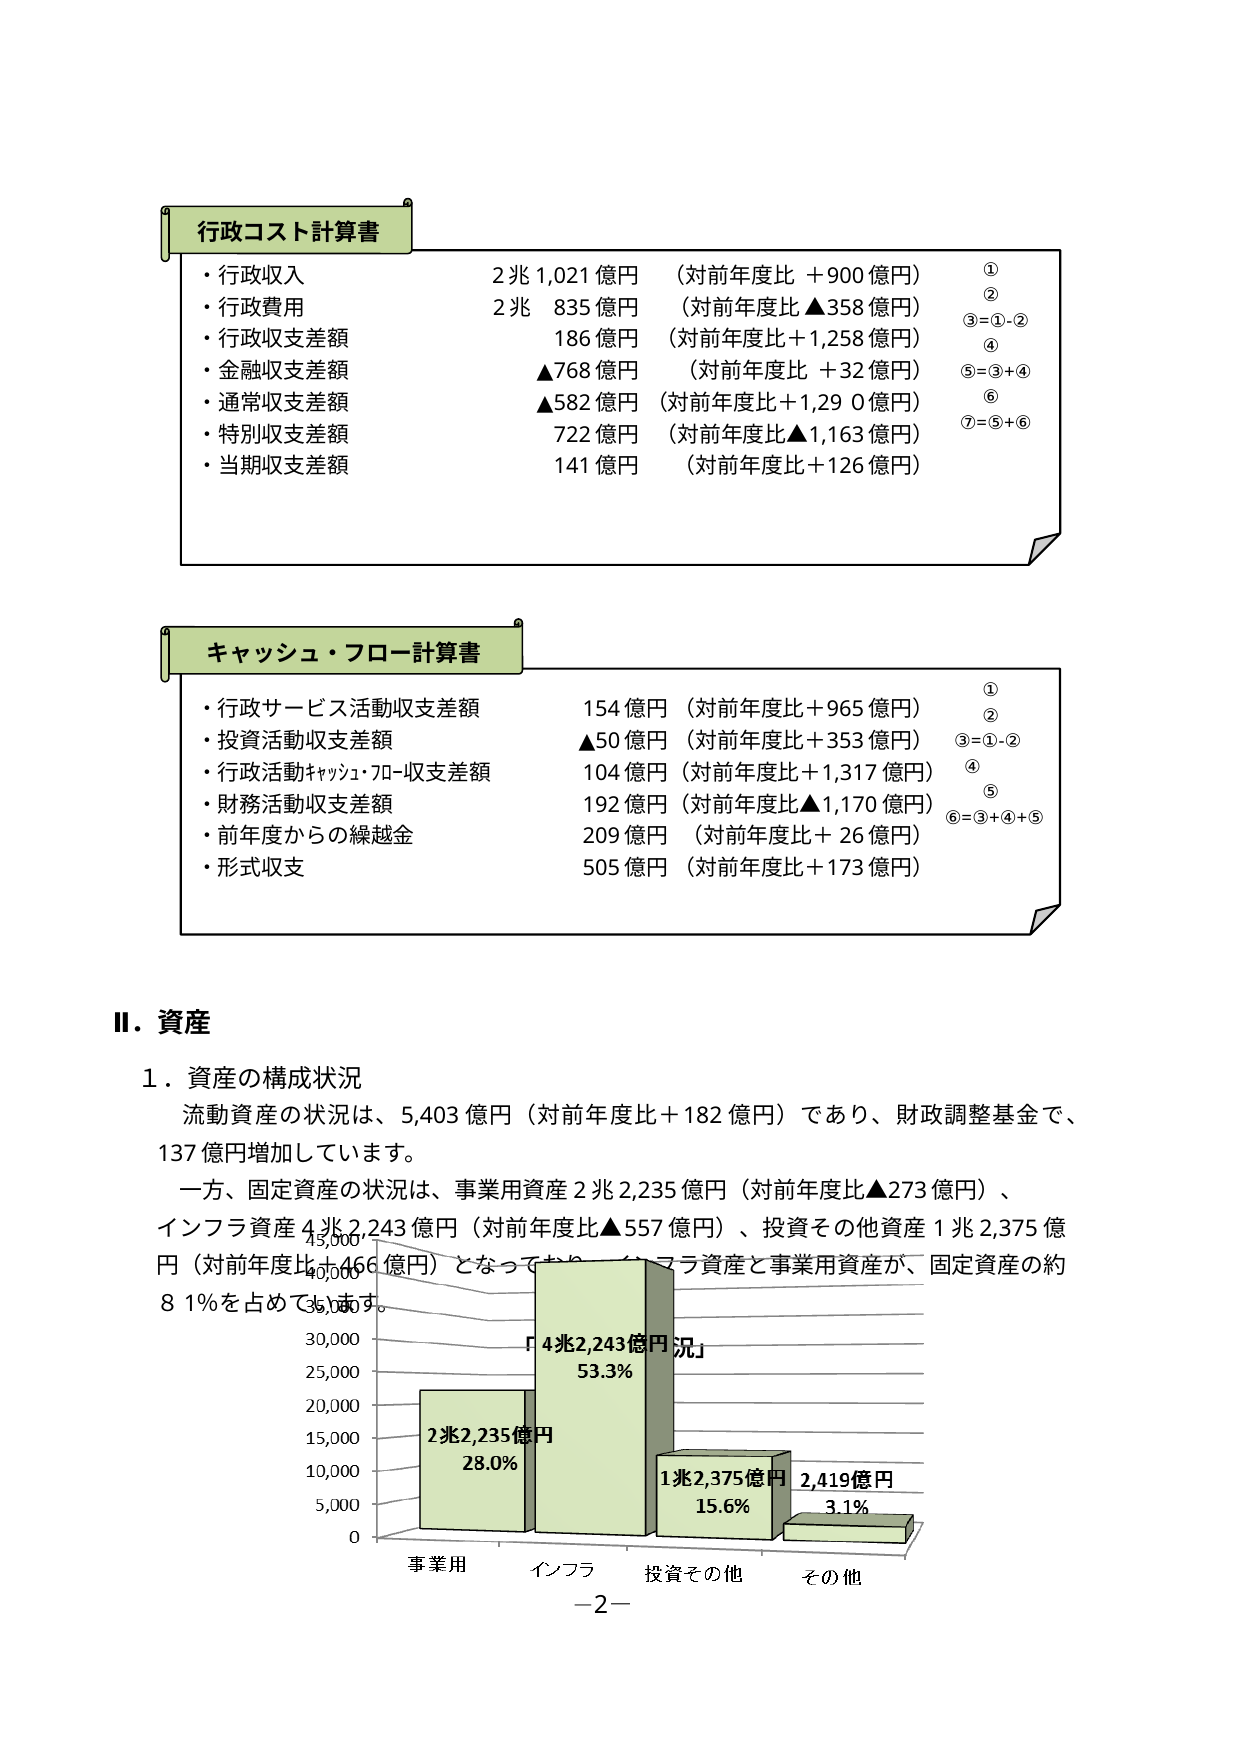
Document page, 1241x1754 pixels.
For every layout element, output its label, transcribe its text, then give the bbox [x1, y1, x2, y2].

text １．資産の構成状況 [112, 1058, 1093, 1095]
text インフラ資産4兆2,243億円（対前年度比▲557億円）、投資その他資産1兆2,375億円（対前年度比＋466億円）となっており、インフラ資産と事業用資産が、固定資産の約８1％を占めています。 [156, 1208, 275, 1320]
picture [275, 1185, 978, 1599]
text 一方、固定資産の状況は、事業用資産2兆2,235億円（対前年度比▲273億円）、 [156, 1170, 1066, 1208]
text 流動資産の状況は、5,403億円（対前年度比＋182億円）であり、財政調整基金で、137億円増加しています。 [134, 1095, 1066, 1170]
text Ⅱ．資産 [112, 983, 1093, 1058]
